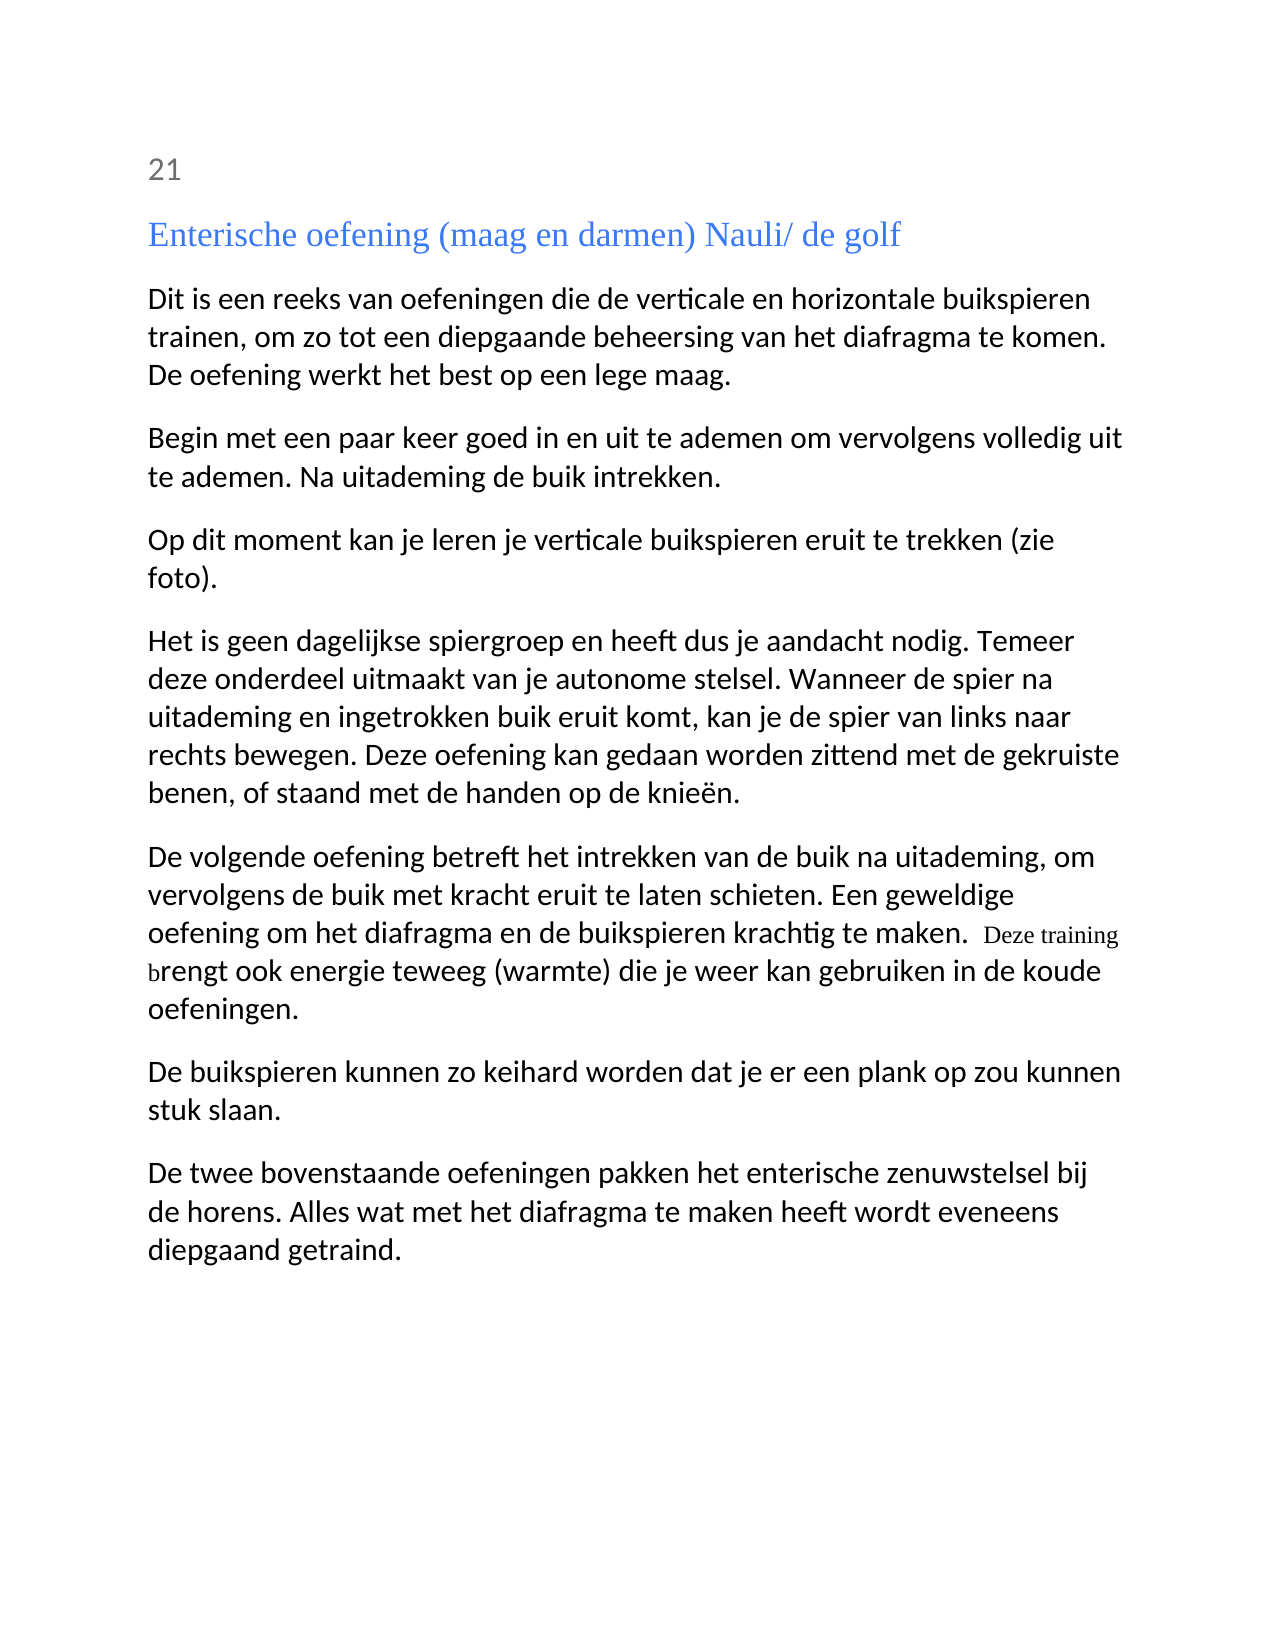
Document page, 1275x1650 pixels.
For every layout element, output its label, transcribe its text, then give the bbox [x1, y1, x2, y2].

text De buikspieren kunnen zo keihard worden dat je er een plank op zou kunnen stuk slaan. [148, 1052, 1127, 1128]
text Het is geen dagelijkse spiergroep en heeft dus je aandacht nodig. Temeer deze onderdeel uitmaakt van je autonome stelsel. Wanneer de spier na uitademing en ingetrokken buik eruit komt, kan je de spier van links naar rechts bewegen. Deze oefening kan gedaan worden zittend met de gekruiste benen, of staand met de handen op de knieën. [148, 621, 1127, 812]
text Enterische oefening (maag en darmen) Nauli/ de golf [148, 213, 1127, 254]
text Begin met een paar keer goed in en uit te ademen om vervolgens volledig uit te ademen. Na uitademing de buik intrekken. [148, 418, 1127, 495]
text De volgende oefening betreft het intrekken van de buik na uitademing, om vervolgens de buik met kracht eruit te laten schieten. Een geweldige oefening om het diafragma en de buikspieren krachtig te maken. Deze training brengt ook energie teweeg (warmte) die je weer kan gebruiken in de koude oefeningen. [148, 837, 1127, 1027]
text 21 [148, 148, 1127, 188]
text De twee bovenstaande oefeningen pakken het enterische zenuwstelsel bij de horens. Alles wat met het diafragma te maken heeft wordt eveneens diepgaand getraind. [148, 1153, 1127, 1268]
text Dit is een reeks van oefeningen die de verticale en horizontale buikspieren trainen, om zo tot een diepgaande beheersing van het diafragma te komen. De oefening werkt het best op een lege maag. [148, 279, 1127, 393]
text Op dit moment kan je leren je verticale buikspieren eruit te trekken (zie foto). [148, 520, 1127, 596]
